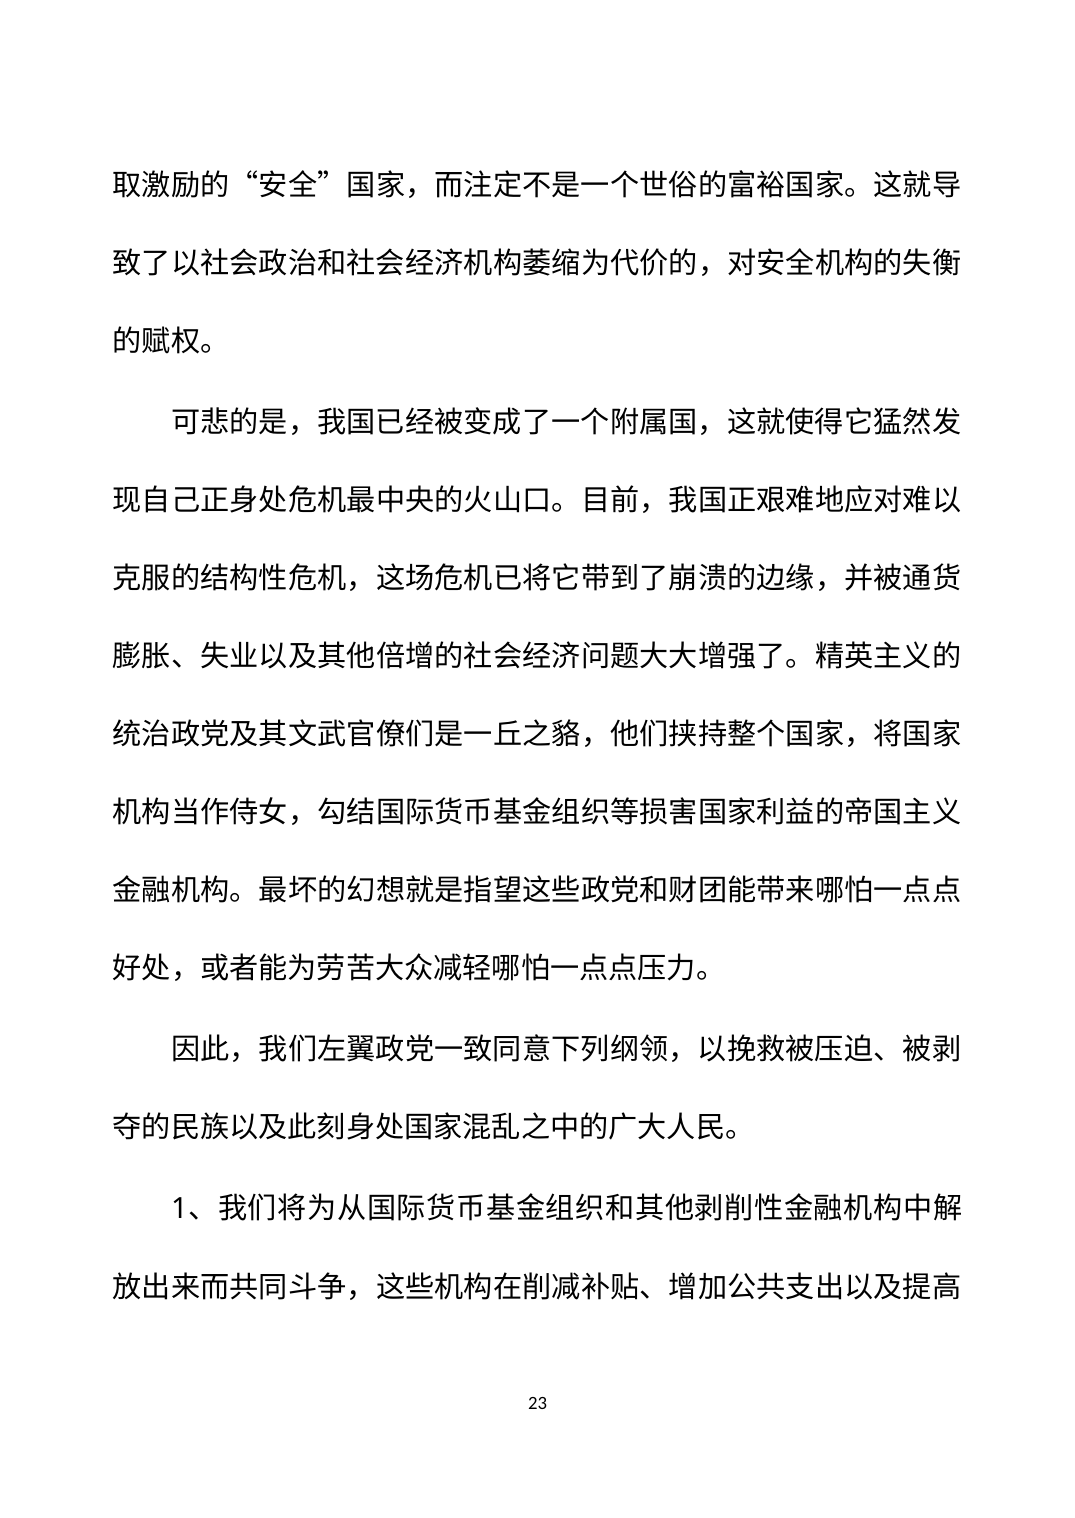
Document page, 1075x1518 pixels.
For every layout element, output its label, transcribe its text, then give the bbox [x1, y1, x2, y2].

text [112, 150, 962, 371]
text 因此，我们左翼政党一致同意下列纲领，以挽救被压迫、被剥夺的民族以及此刻身处国家混乱之中的广大人民。 [112, 1014, 962, 1157]
text 可悲的是，我国已经被变成了一个附属国，这就使得它猛然发现自己正身处危机最中央的火山口。目前，我国正艰难地应对难以克服的结构性危机，这场危机已将它带到了崩溃的边缘，并被通货膨胀、失业以及其他倍增的社会经济问题大大增强了。精英主义的统治政党及其文武官僚们是一丘之貉，他们挟持整个国家，将国家机构当作侍女，勾结国际货币基金组织等损害国家利益的帝国主义金融机构。最坏的幻想就是指望这些政党和财团能带来哪怕一点点好处，或者能为劳苦大众减轻哪怕一点点压力。 [112, 387, 962, 998]
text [112, 1174, 962, 1317]
